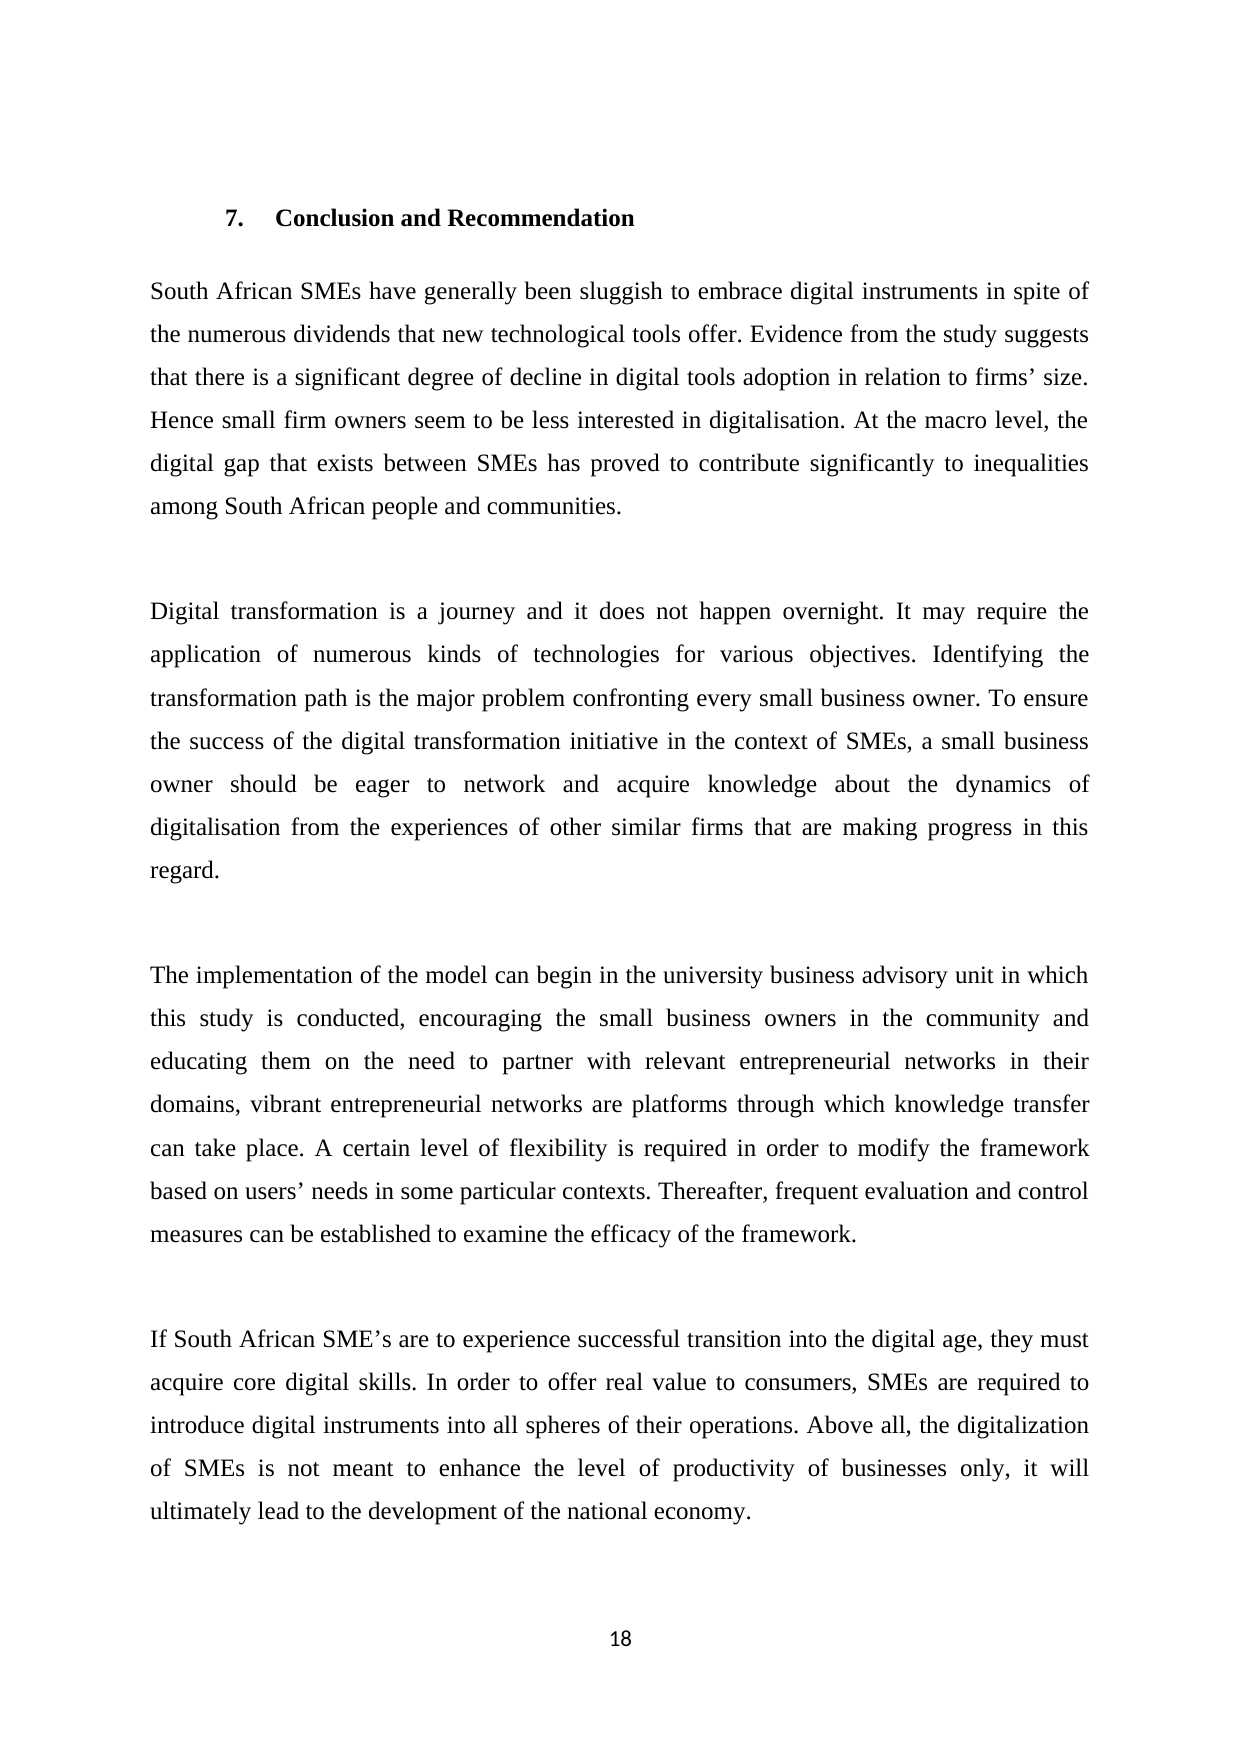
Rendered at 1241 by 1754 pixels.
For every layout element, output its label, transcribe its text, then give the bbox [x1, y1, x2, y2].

text The implementation of the model can begin in the university business advisory unit in which this study is conducted, encouraging the small business owners in the community and educating them on the need to partner with relevant entrepreneurial networks in their domains, vibrant entrepreneurial networks are platforms through which knowledge transfer can take place. A certain level of flexibility is required in order to modify the framework based on users’ needs in some particular contexts. Thereafter, frequent evaluation and control measures can be established to examine the efficacy of the framework. [150, 960, 1090, 1248]
text Digital transformation is a journey and it does not happen overnight. It may require the application of numerous kinds of technologies for various objectives. Identifying the transformation path is the major problem confronting every small business owner. To ensure the success of the digital transformation initiative in the context of SMEs, a small business owner should be eager to network and acquire knowledge about the dynamics of digitalisation from the experiences of other similar firms that are making progress in this regard. [150, 596, 1090, 884]
text If South African SME’s are to experience successful transition into the digital age, they must acquire core digital skills. In order to offer real value to consumers, SMEs are required to introduce digital instruments into all spheres of their operations. Above all, the digitalization of SMEs is not meant to enhance the level of productivity of businesses only, it will ultimately lead to the development of the national economy. [150, 1324, 1090, 1525]
text 7. Conclusion and Recommendation [225, 203, 889, 232]
text South African SMEs have generally been sluggish to embrace digital instruments in spite of the numerous dividends that new technological tools offer. Evidence from the study suggests that there is a significant degree of decline in digital tools adoption in relation to firms’ size. Hence small firm owners seem to be less interested in digitalisation. At the macro level, the digital gap that exists between SMEs has proved to contribute significantly to inequalities among South African people and communities. [150, 276, 1090, 520]
